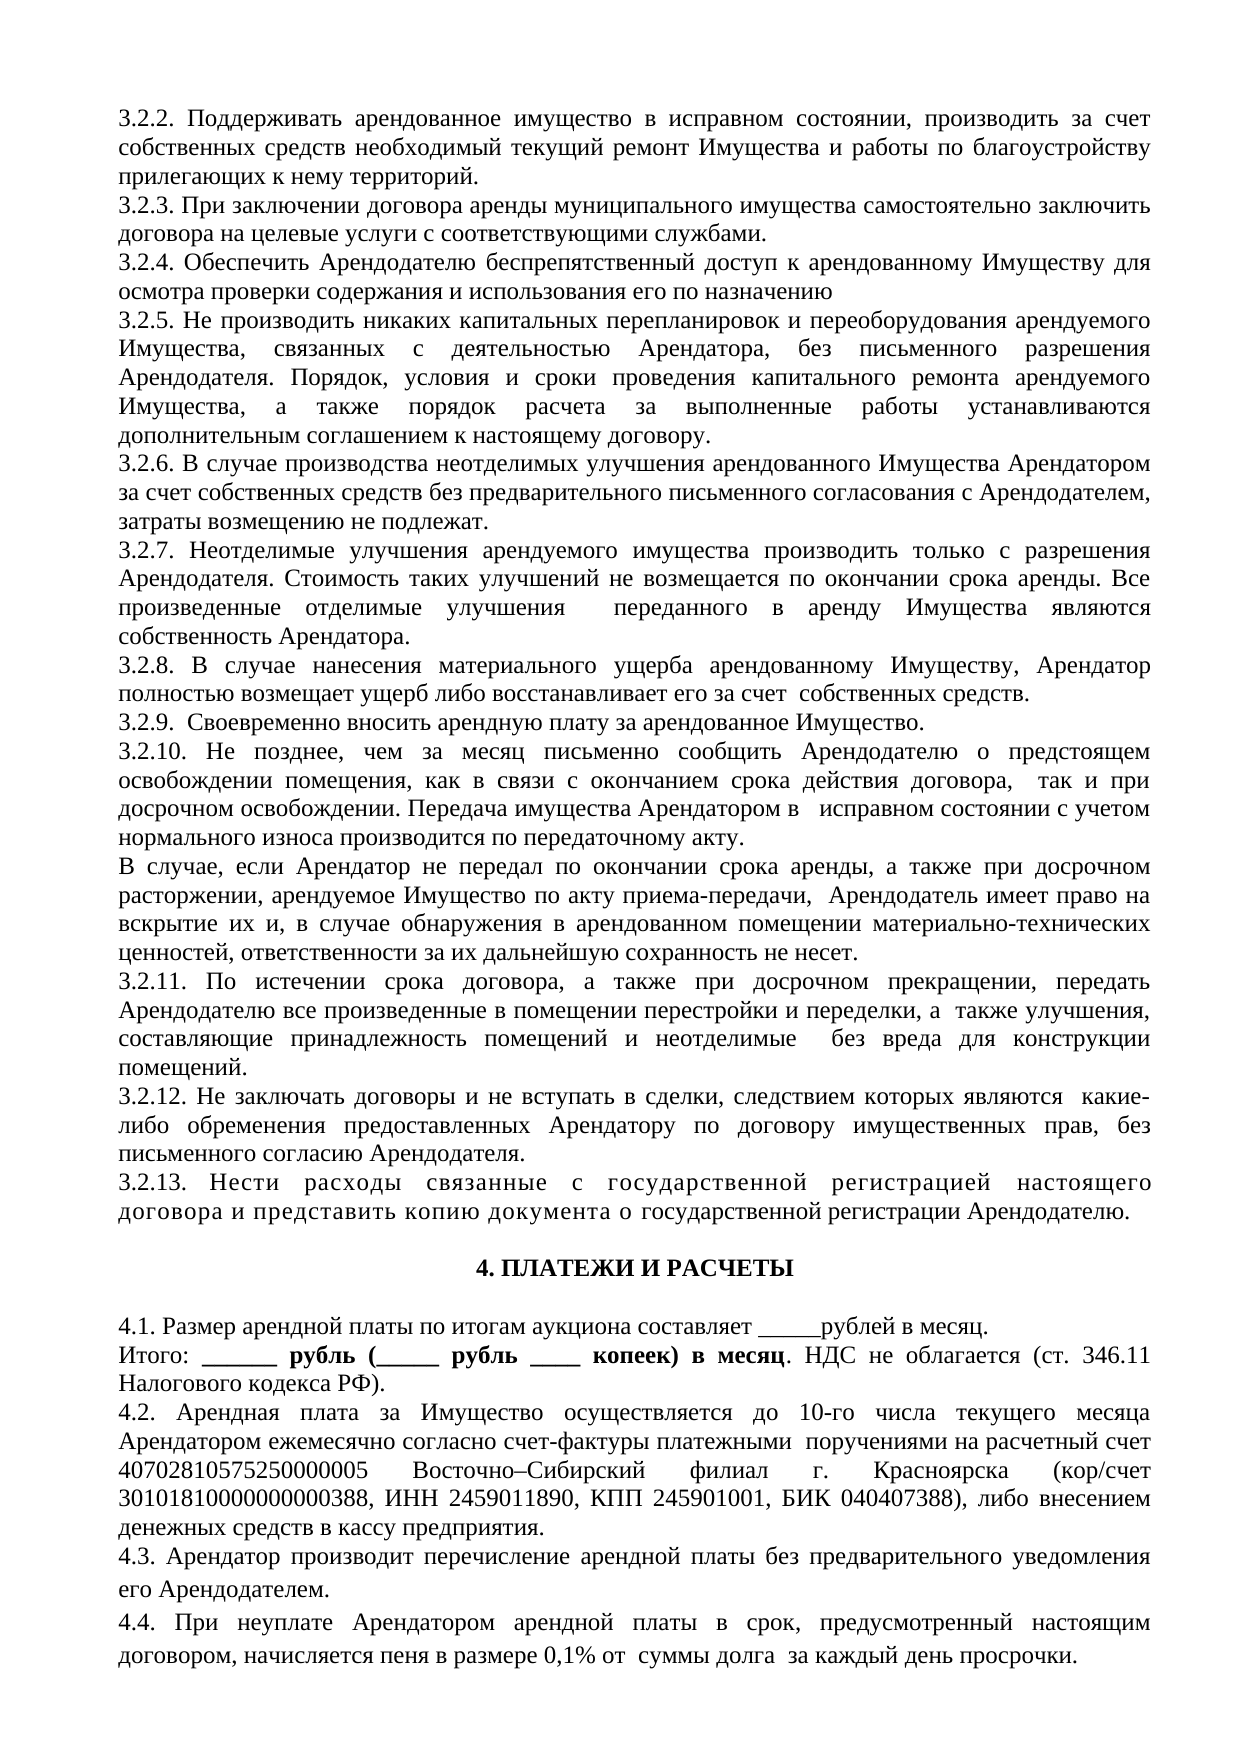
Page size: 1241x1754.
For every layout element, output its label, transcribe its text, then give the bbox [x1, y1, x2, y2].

text 4.4. При неуплате Арендатором арендной платы в срок, предусмотренный настоящим договором, начисляется пеня в размере 0,1% от суммы долга за каждый день просрочки. [118, 1607, 1152, 1669]
text 4.2. Арендная плата за Имущество осуществляется до 10-го числа текущего месяца Арендатором ежемесячно согласно счет-фактуры платежными поручениями на расчетный счет 40702810575250000005 Восточно–Сибирский филиал г. Красноярска (кор/счет 30101810000000000388, ИНН 2459011890, КПП 245901001, БИК 040407388), либо внесением денежных средств в кассу предприятия. [118, 1397, 1152, 1541]
text 3.2.2. Поддерживать арендованное имущество в исправном состоянии, производить за счет собственных средств необходимый текущий ремонт Имущества и работы по благоустройству прилегающих к нему территорий. [118, 103, 1152, 190]
text 3.2.12. Не заключать договоры и не вступать в сделки, следствием которых являются какие-либо обременения предоставленных Арендатору по договору имущественных прав, без письменного согласию Арендодателя. [118, 1081, 1152, 1167]
text 3.2.5. Не производить никаких капитальных перепланировок и переоборудования арендуемого Имущества, связанных с деятельностью Арендатора, без письменного разрешения Арендодателя. Порядок, условия и сроки проведения капитального ремонта арендуемого Имущества, а также порядок расчета за выполненные работы устанавливаются дополнительным соглашением к настоящему договору. [118, 305, 1152, 448]
text 3.2.8. В случае нанесения материального ущерба арендованному Имуществу, Арендатор полностью возмещает ущерб либо восстанавливает его за счет собственных средств. [118, 650, 1152, 707]
text 3.2.6. В случае производства неотделимых улучшения арендованного Имущества Арендатором за счет собственных средств без предварительного письменного согласования с Арендодателем, затраты возмещению не подлежат. [118, 448, 1152, 535]
text 3.2.3. При заключении договора аренды муниципального имущества самостоятельно заключить договора на целевые услуги с соответствующими службами. [118, 190, 1152, 247]
text 4.3. Арендатор производит перечисление арендной платы без предварительного уведомления его Арендодателем. [118, 1541, 1152, 1603]
text 4.1. Размер арендной платы по итогам аукциона составляет _____рублей в месяц. [118, 1311, 1152, 1340]
text 3.2.9. Своевременно вносить арендную плату за арендованное Имущество. [118, 707, 1152, 736]
text 3.2.7. Неотделимые улучшения арендуемого имущества производить только с разрешения Арендодателя. Стоимость таких улучшений не возмещается по окончании срока аренды. Все произведенные отделимые улучшения переданного в аренду Имущества являются собственность Арендатора. [118, 535, 1152, 650]
text 3.2.10. Не позднее, чем за месяц письменно сообщить Арендодателю о предстоящем освобождении помещения, как в связи с окончанием срока действия договора, так и при досрочном освобождении. Передача имущества Арендатором в исправном состоянии с учетом нормального износа производится по передаточному акту. [118, 736, 1152, 851]
list 4. ПЛАТЕЖИ И РАСЧЕТЫ [118, 1253, 1152, 1282]
text 3.2.13. Нести расходы связанные с государственной регистрацией настоящего договора и представить копию документа о государственной регистрации Арендодателю. [118, 1167, 1152, 1225]
text 3.2.11. По истечении срока договора, а также при досрочном прекращении, передать Арендодателю все произведенные в помещении перестройки и переделки, а также улучшения, составляющие принадлежность помещений и неотделимые без вреда для конструкции помещений. [118, 966, 1152, 1081]
text Итого: ______ рубль (_____ рубль ____ копеек) в месяц. НДС не облагается (ст. 346.11 Налогового кодекса РФ). [118, 1340, 1152, 1397]
text 3.2.4. Обеспечить Арендодателю беспрепятственный доступ к арендованному Имуществу для осмотра проверки содержания и использования его по назначению [118, 247, 1152, 305]
text В случае, если Арендатор не передал по окончании срока аренды, а также при досрочном расторжении, арендуемое Имущество по акту приема-передачи, Арендодатель имеет право на вскрытие их и, в случае обнаружения в арендованном помещении материально-технических ценностей, ответственности за их дальнейшую сохранность не несет. [118, 851, 1152, 966]
